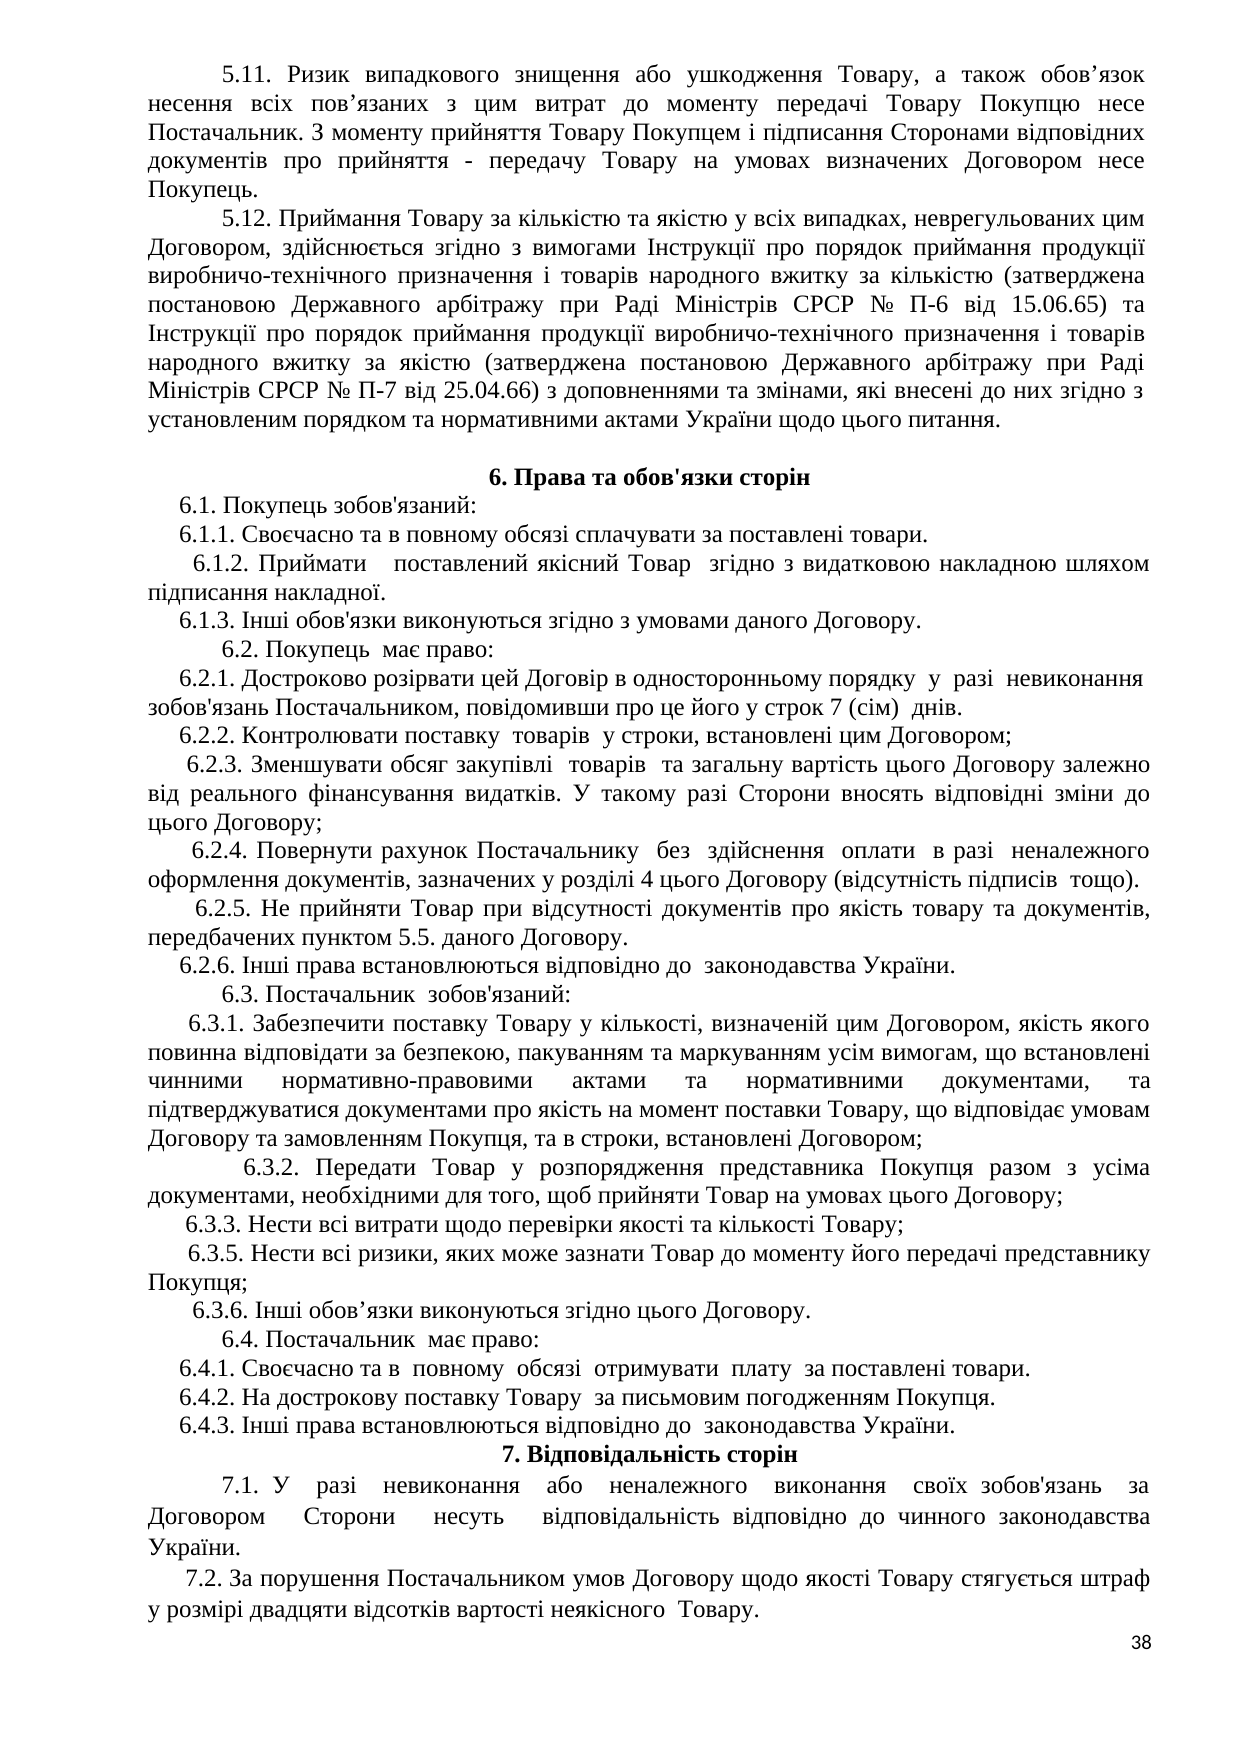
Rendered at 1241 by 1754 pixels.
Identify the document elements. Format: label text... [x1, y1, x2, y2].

text 6.3.6. Інші обов’язки виконуються згідно цього Договору. [148, 1295, 1152, 1324]
text 6.4. Постачальник має право: [148, 1324, 1152, 1353]
text 6. Права та обов'язки сторін [148, 462, 1152, 490]
text 6.2.6. Інші права встановлюються відповідно до законодавства України. [148, 950, 1152, 979]
text 6.4.3. Інші права встановлюються відповідно до законодавства України. [148, 1410, 1152, 1439]
text 6.2.5. Не прийняти Товар при відсутності документів про якість товару та документів, передбачених пунктом 5.5. даного Договору. [148, 893, 1152, 950]
text 7.2. За порушення Постачальником умов Договору щодо якості Товару стягується штраф у розмірі двадцяти відсотків вартості неякісного Товару. [148, 1563, 1152, 1623]
text 6.4.2. На дострокову поставку Товару за письмовим погодженням Покупця. [148, 1382, 1152, 1410]
text 6.2.3. Зменшувати обсяг закупівлі товарів та загальну вартість цього Договору залежно від реального фінансування видатків. У такому разі Сторони вносять відповідні зміни до цього Договору; [148, 749, 1152, 835]
text 6.4.1. Своєчасно та в повному обсязі отримувати плату за поставлені товари. [148, 1353, 1152, 1382]
text 5.12. Приймання Товару за кількістю та якістю у всіх випадках, неврегульованих цим Договором, здійснюється згідно з вимогами Інструкції про порядок приймання продукції виробничо-технічного призначення і товарів народного вжитку за кількістю (затверджена постановою Державного арбітражу при Раді Міністрів СРСР № П-6 від 15.06.65) та Інструкції про порядок приймання продукції виробничо-технічного призначення і товарів народного вжитку за якістю (затверджена постановою Державного арбітражу при Раді Міністрів СРСР № П-7 від 25.04.66) з доповненнями та змінами, які внесені до них згідно з установленим порядком та нормативними актами України щодо цього питання. [148, 203, 1146, 433]
text 6.2.2. Контролювати поставку товарів у строки, встановлені цим Договором; [148, 720, 1152, 749]
text 6.1.3. Інші обов'язки виконуються згідно з умовами даного Договору. [148, 605, 1152, 634]
text 6.2.1. Достроково розірвати цей Договір в односторонньому порядку у разі невиконання зобов'язань Постачальником, повідомивши про це його у строк 7 (сім) днів. [148, 663, 1152, 720]
text 6.2.4. Повернути рахунок Постачальнику без здійснення оплати в разі неналежного оформлення документів, зазначених у розділі 4 цього Договору (відсутність підписів тощо). [148, 835, 1152, 893]
text 6.1. Покупець зобов'язаний: [148, 490, 1152, 519]
text 6.3. Постачальник зобов'язаний: [148, 979, 1152, 1008]
text 6.3.2. Передати Товар у розпорядження представника Покупця разом з усіма документами, необхідними для того, щоб прийняти Товар на умовах цього Договору; [148, 1152, 1152, 1209]
text 6.3.5. Нести всі ризики, яких може зазнати Товар до моменту його передачі представнику Покупця; [148, 1238, 1152, 1295]
text 6.2. Покупець має право: [148, 634, 1152, 663]
text 6.1.2. Приймати поставлений якісний Товар згідно з видатковою накладною шляхом підписання накладної. [148, 548, 1152, 605]
text 6.1.1. Своєчасно та в повному обсязі сплачувати за поставлені товари. [148, 519, 1152, 548]
text 5.11. Ризик випадкового знищення або ушкодження Товару, а також обов’язок несення всіх пов’язаних з цим витрат до моменту передачі Товару Покупцю несе Постачальник. З моменту прийняття Товару Покупцем і підписання Сторонами відповідних документів про прийняття - передачу Товару на умовах визначених Договором несе Покупець. [148, 59, 1146, 203]
text 7.1. У разі невиконання або неналежного виконання своїх зобов'язань за Договором Сторони несуть відповідальність відповідно до чинного законодавства України. [148, 1470, 1152, 1561]
text 6.3.1. Забезпечити поставку Товару у кількості, визначеній цим Договором, якість якого повинна відповідати за безпекою, пакуванням та маркуванням усім вимогам, що встановлені чинними нормативно-правовими актами та нормативними документами, та підтверджуватися документами про якість на момент поставки Товару, що відповідає умовам Договору та замовленням Покупця, та в строки, встановлені Договором; [148, 1008, 1152, 1152]
text 6.3.3. Нести всі витрати щодо перевірки якості та кількості Товару; [148, 1209, 1152, 1238]
text 7. Відповідальність сторін [148, 1439, 1152, 1468]
